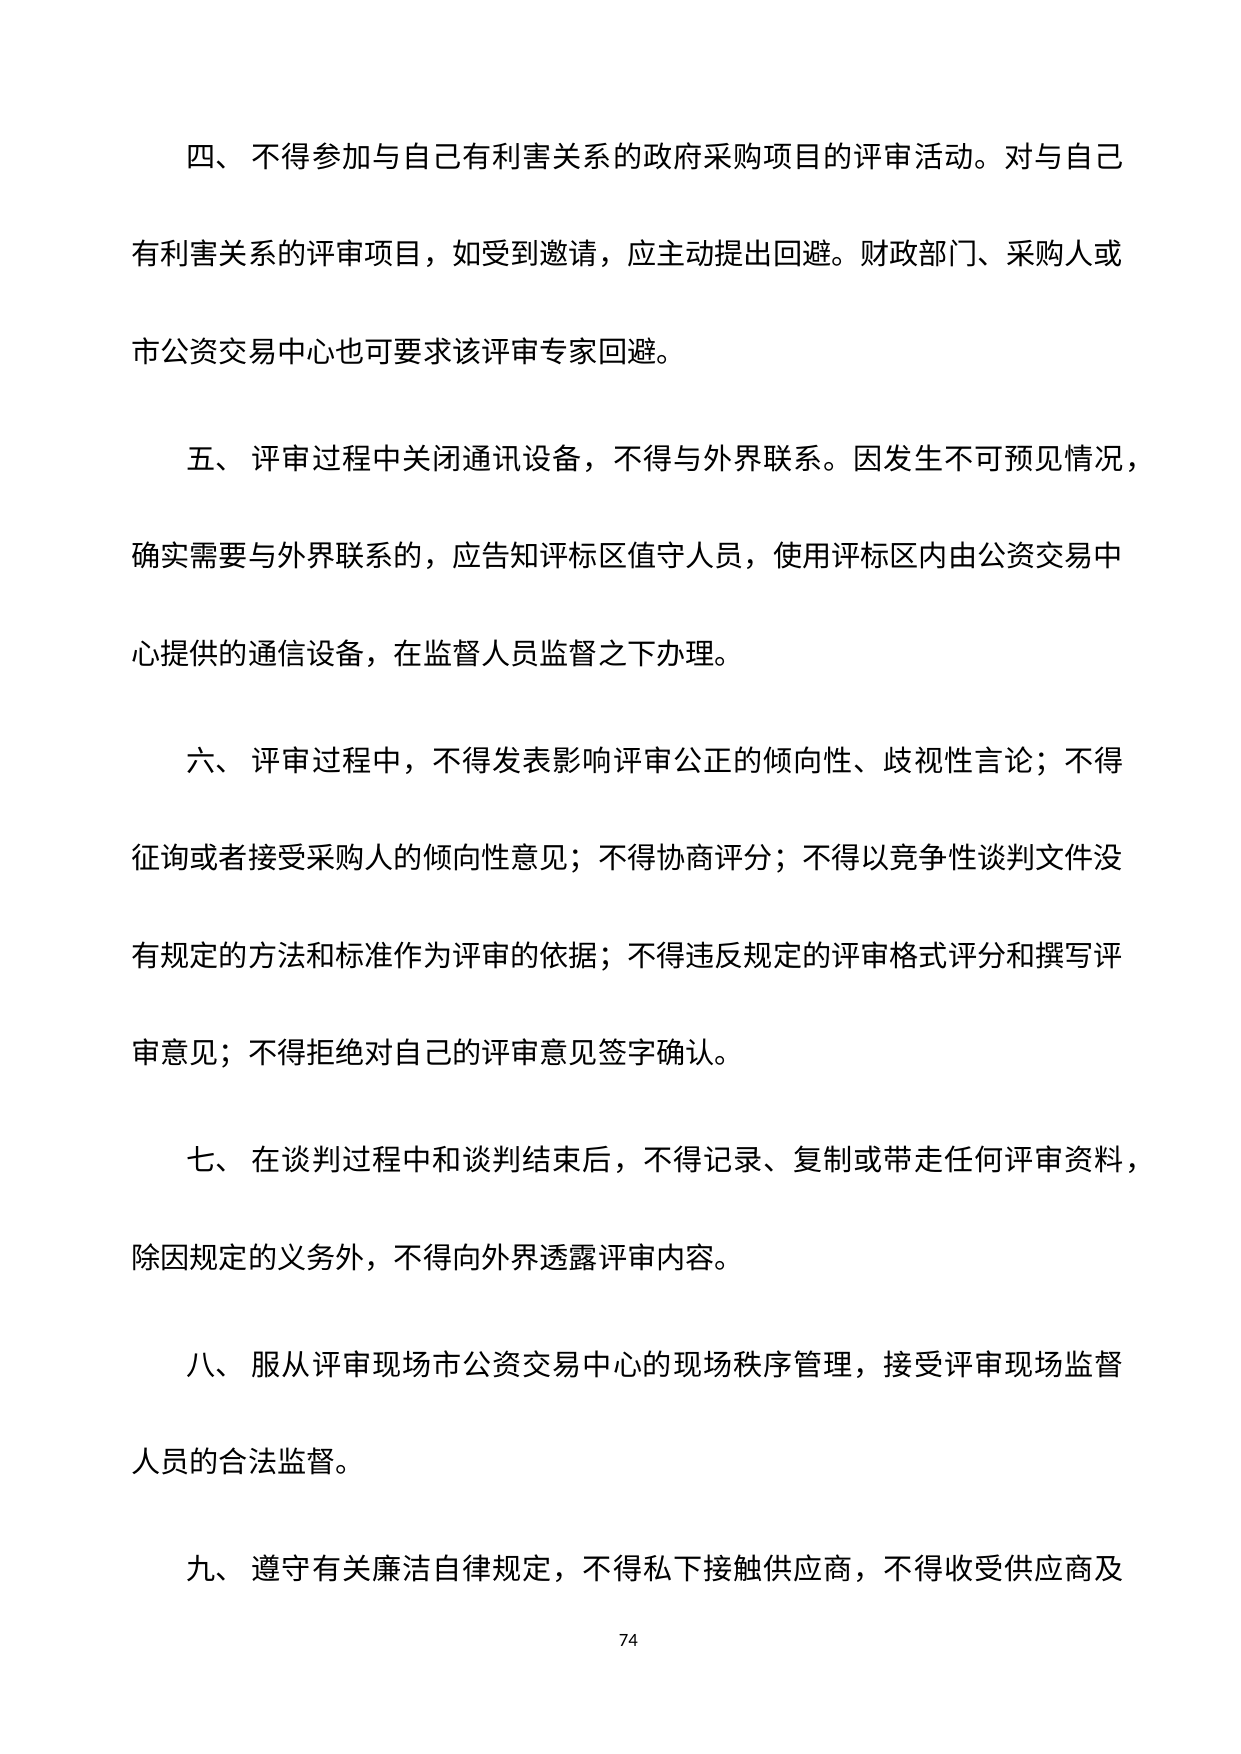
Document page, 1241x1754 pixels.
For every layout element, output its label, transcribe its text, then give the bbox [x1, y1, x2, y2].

list 在谈判过程中和谈判结束后，不得记录、复制或带走任何评审资料，除因规定的义务外，不得向外界透露评审内容。 [131, 1126, 1125, 1288]
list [131, 1534, 1125, 1599]
list 服从评审现场市公资交易中心的现场秩序管理，接受评审现场监督人员的合法监督。 [131, 1330, 1125, 1492]
list 评审过程中，不得发表影响评审公正的倾向性、歧视性言论；不得征询或者接受采购人的倾向性意见；不得协商评分；不得以竞争性谈判文件没有规定的方法和标准作为评审的依据；不得违反规定的评审格式评分和撰写评审意见；不得拒绝对自己的评审意见签字确认。 [131, 726, 1125, 1083]
list 评审过程中关闭通讯设备，不得与外界联系。因发生不可预见情况，确实需要与外界联系的，应告知评标区值守人员，使用评标区内由公资交易中心提供的通信设备，在监督人员监督之下办理。 [131, 424, 1125, 684]
list 不得参加与自己有利害关系的政府采购项目的评审活动。对与自己有利害关系的评审项目，如受到邀请，应主动提出回避。财政部门、采购人或市公资交易中心也可要求该评审专家回避。 [131, 122, 1125, 382]
